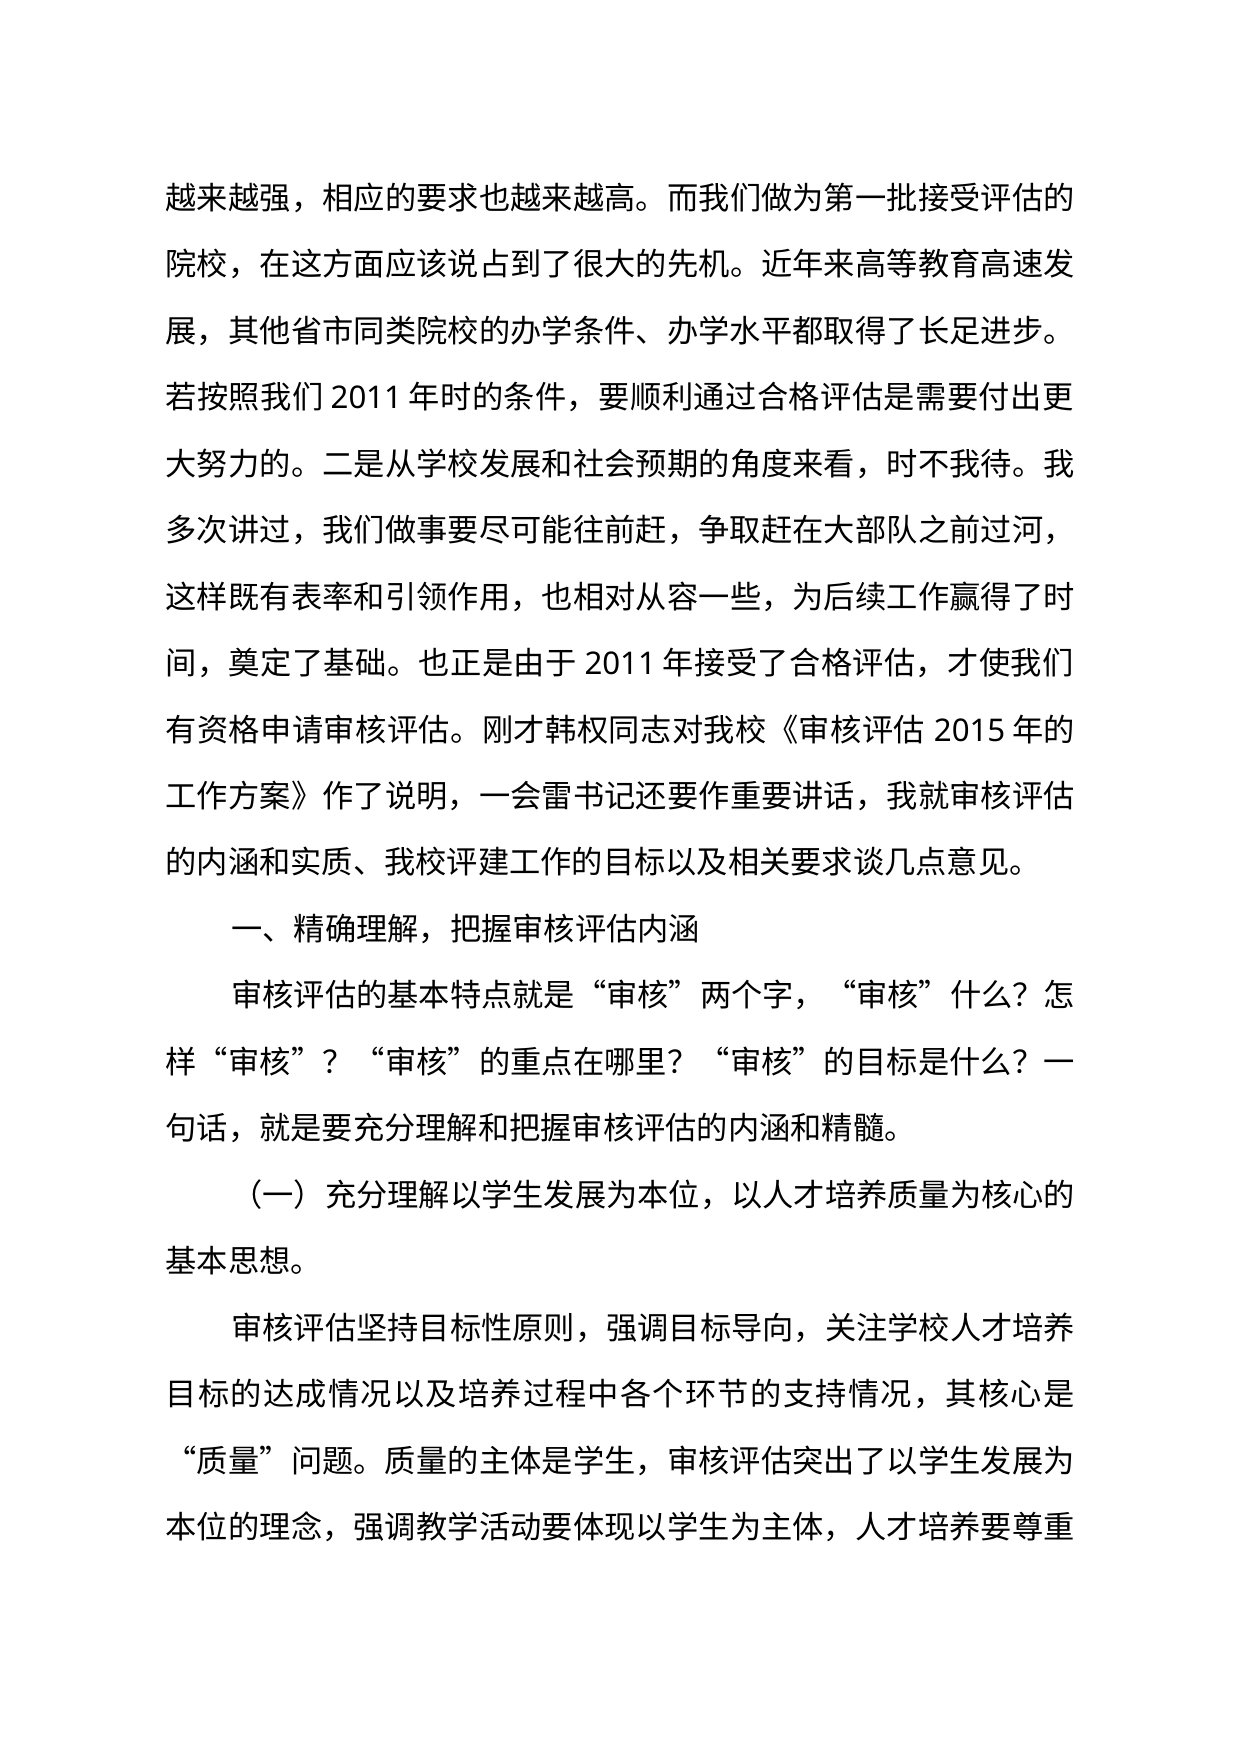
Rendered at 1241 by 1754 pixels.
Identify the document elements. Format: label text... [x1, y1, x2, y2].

text 一、精确理解，把握审核评估内涵 [165, 893, 1075, 960]
text （一）充分理解以学生发展为本位，以人才培养质量为核心的基本思想。 [165, 1159, 1075, 1292]
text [165, 162, 1075, 893]
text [165, 1292, 1075, 1558]
text 审核评估的基本特点就是“审核”两个字，“审核”什么？怎样“审核”？“审核”的重点在哪里？“审核”的目标是什么？一句话，就是要充分理解和把握审核评估的内涵和精髓。 [165, 960, 1075, 1159]
